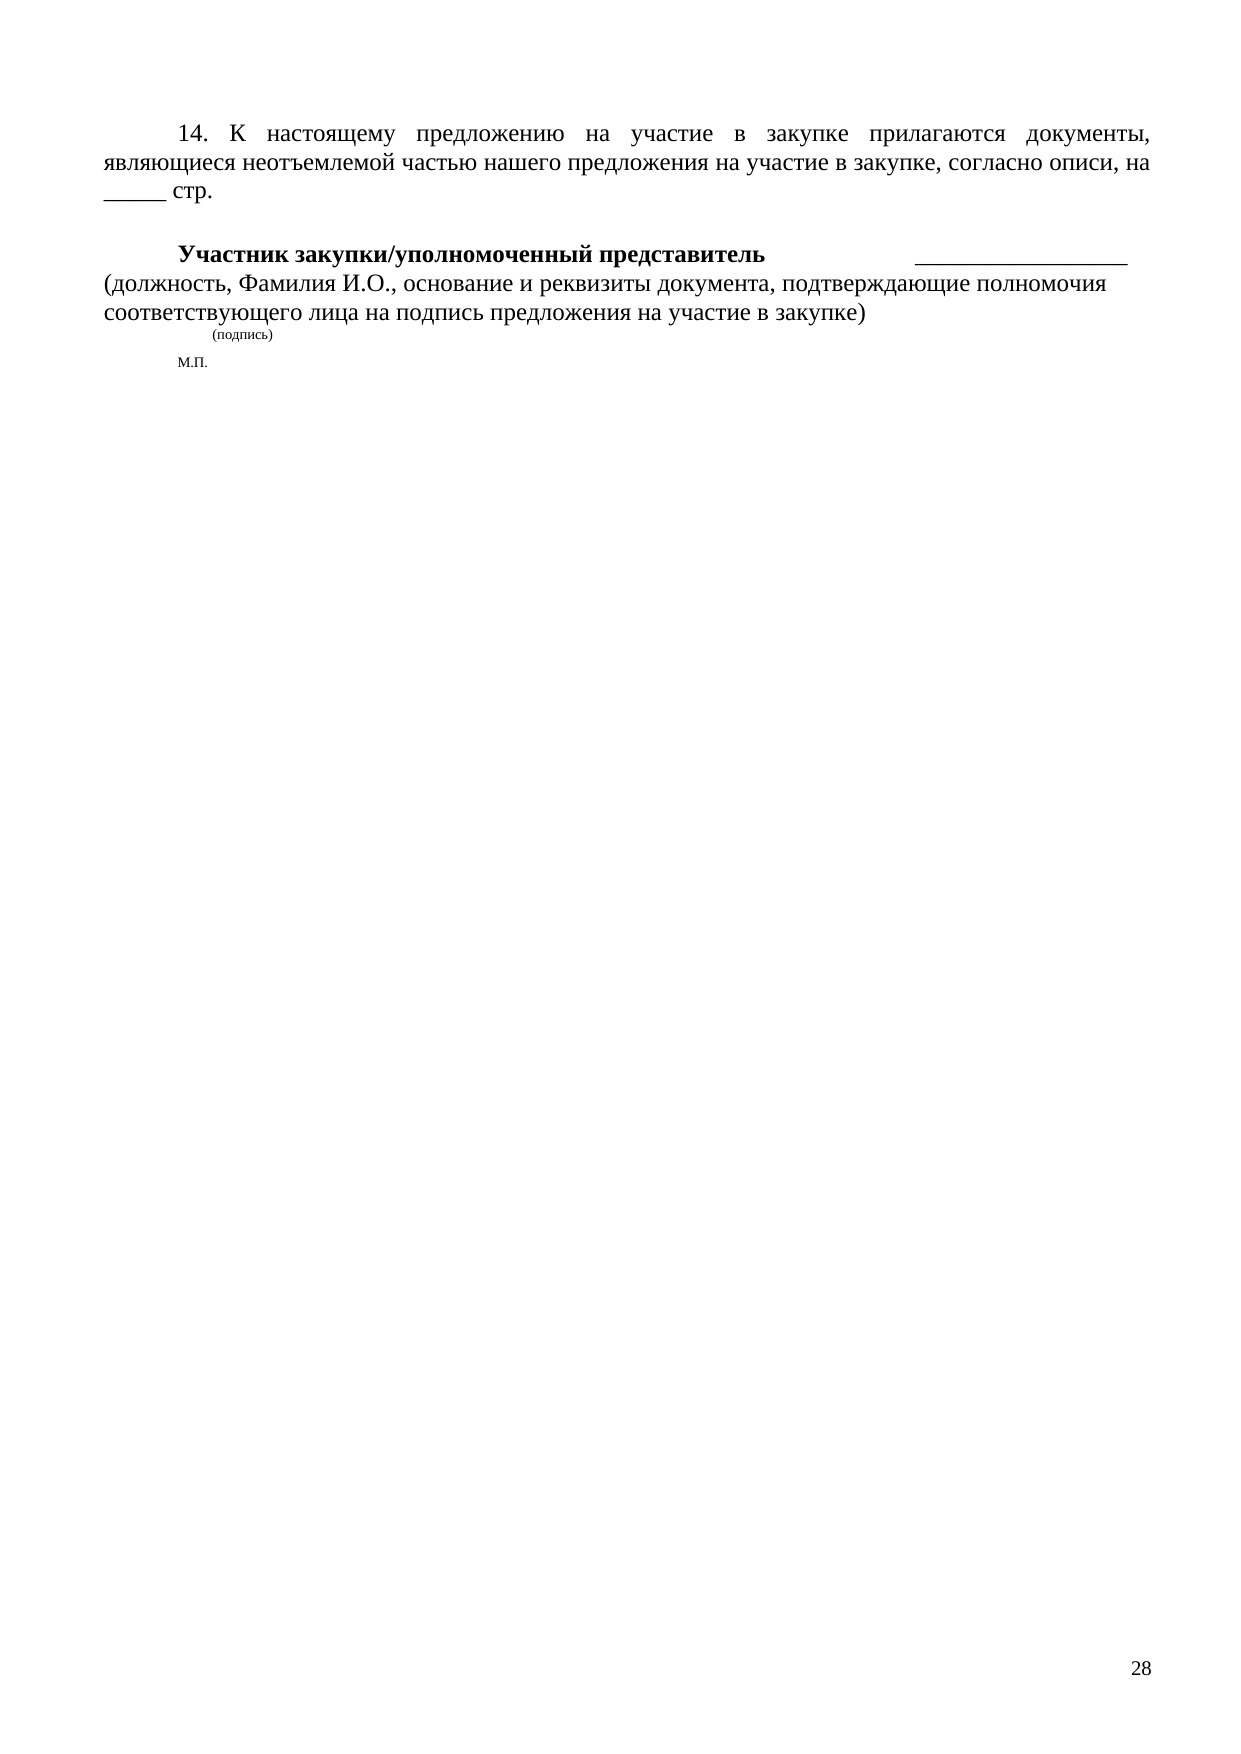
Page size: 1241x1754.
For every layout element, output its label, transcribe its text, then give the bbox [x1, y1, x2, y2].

text 14. К настоящему предложению на участие в закупке прилагаются документы, являющиеся неотъемлемой частью нашего предложения на участие в закупке, согласно описи, на _____ стр. [103, 118, 1152, 204]
text М.П. [103, 354, 1152, 383]
text Участник закупки/уполномоченный представитель _________________ (должность, Фамилия И.О., основание и реквизиты документа, подтверждающие полномочия соответствующего лица на подпись предложения на участие в закупке) [103, 239, 1152, 326]
text (подпись) [103, 326, 1152, 354]
